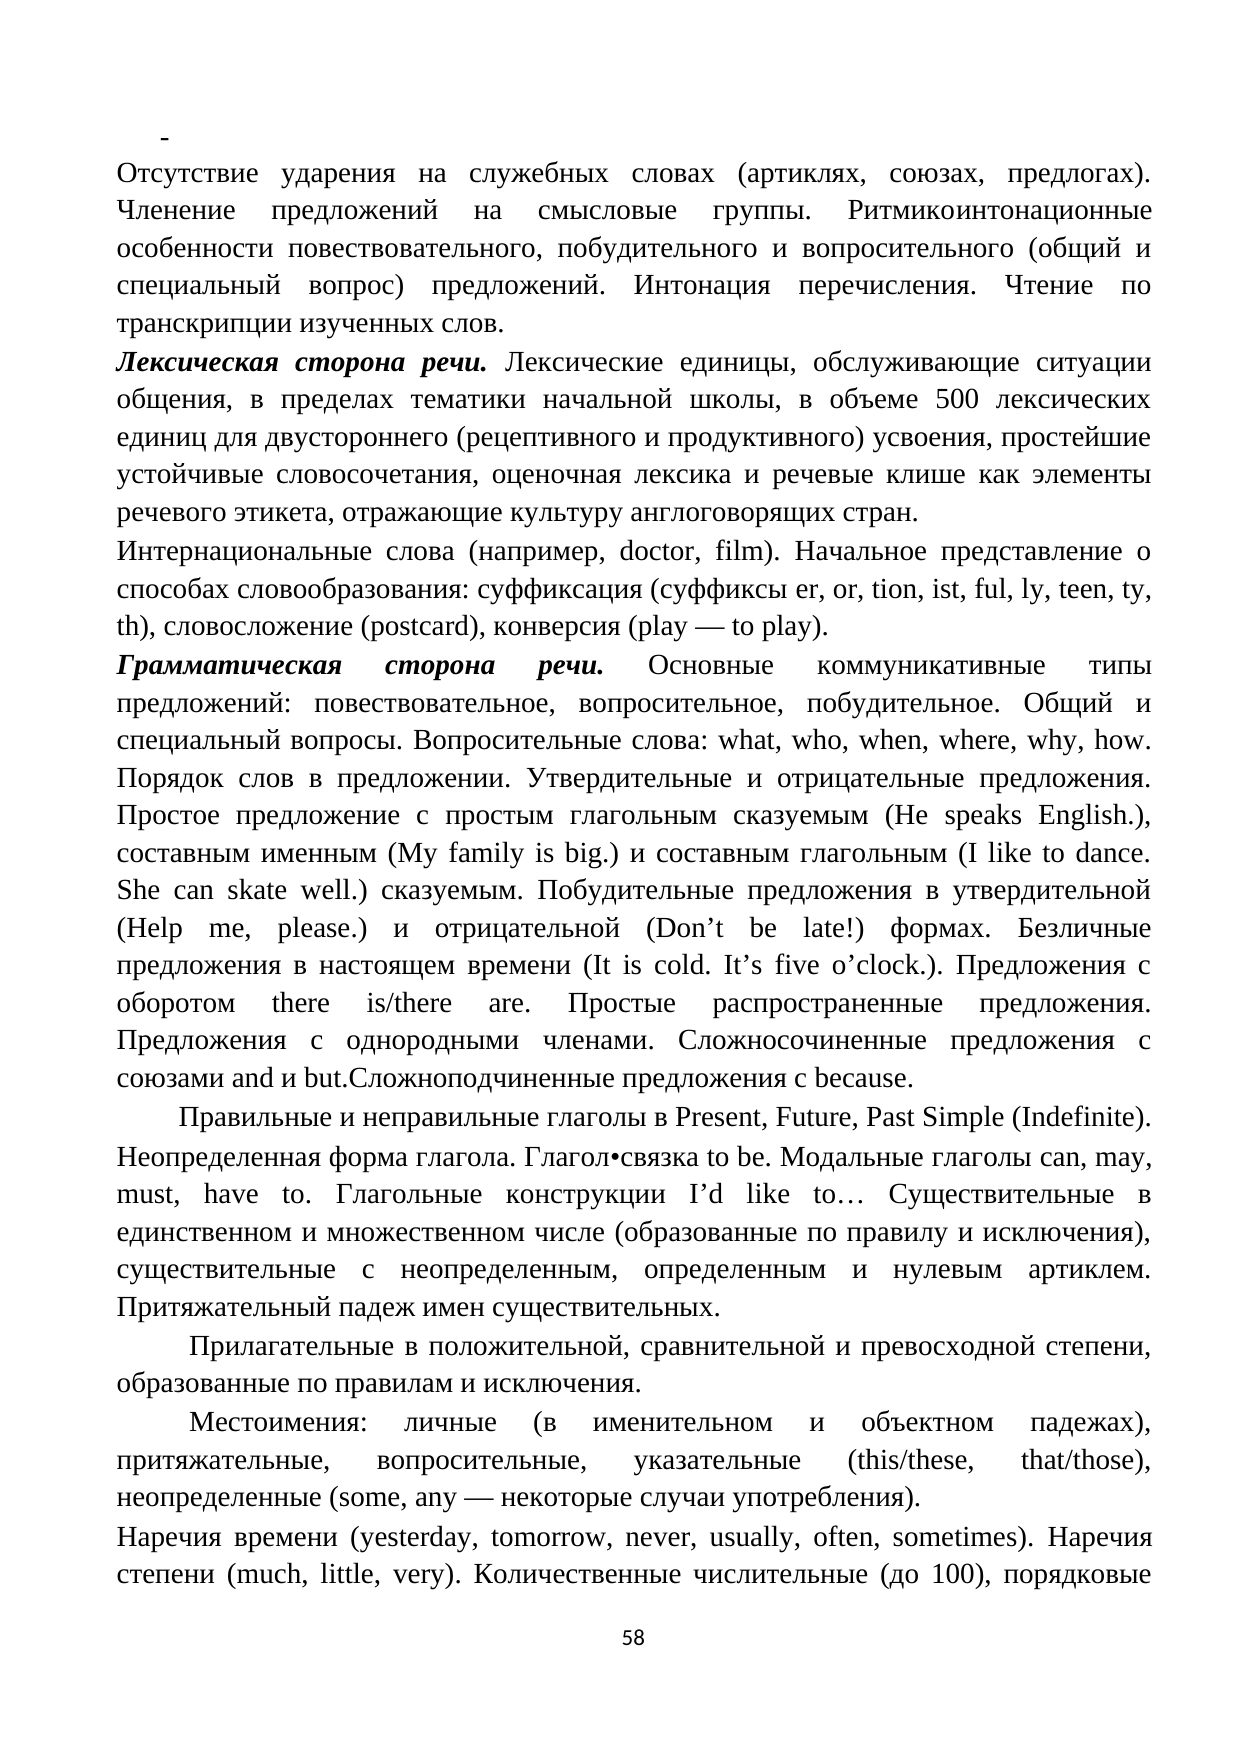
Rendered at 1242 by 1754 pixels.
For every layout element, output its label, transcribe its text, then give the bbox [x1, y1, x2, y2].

text Интернациональные слова (например, doctor, film). Начальное представление о способах словообразования: суффиксация (суффиксы ­er, ­or, ­tion, ­ist, ­ful, ­ly, ­teen, ­ty, ­th), словосложение (postcard), конверсия (play — to play). [116, 533, 1152, 642]
text Местоимения: личные (в именительном и объектном падежах), притяжательные, вопросительные, указательные (this/these, that/those), неопределенные (some, any — некоторые случаи употребления). [116, 1404, 1152, 1513]
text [116, 1519, 1152, 1590]
text Отсутствие ударения на служебных словах (артиклях, союзах, предлогах). Членение предложений на смысловые группы. Ритмико­интонационные особенности повествовательного, побудительного и вопросительного (общий и специальный вопрос) предложений. Интонация перечисления. Чтение по транскрипции изученных слов. [116, 155, 1152, 338]
text Правильные и неправильные глаголы в Present, Future, Past Simple (Indefinite). [118, 1099, 1152, 1133]
text Лексическая сторона речи. Лексические единицы, обслуживающие ситуации общения, в пределах тематики начальной школы, в объеме 500 лексических единиц для двустороннего (рецептивного и продуктивного) усвоения, простейшие устойчивые словосочетания, оценочная лексика и речевые клише как элементы речевого этикета, отражающие культуру англоговорящих стран. [116, 344, 1152, 528]
text Прилагательные в положительной, сравнительной и превосходной степени, образованные по правилам и исключения. [116, 1328, 1152, 1399]
text Грамматическая сторона речи. Основные коммуникативные типы предложений: повествовательное, вопросительное, побудительное. Общий и специальный вопросы. Вопросительные слова: what, who, when, where, why, how. Порядок слов в предложении. Утвердительные и отрицательные предложения. Простое предложение с простым глагольным сказуемым (He speaks English.), составным именным (My family is big.) и составным глагольным (I like to dance. She can skate well.) сказуемым. Побудительные предложения в утвердительной (Help me, please.) и отрицательной (Don’t be late!) формах. Безличные предложения в настоящем времени (It is cold. It’s five o’clock.). Предложения с оборотом there is/there are. Простые распространенные предложения. Предложения с однородными членами. Сложносочиненные предложения с союзами and и but.Сложноподчиненные предложения с because. [116, 647, 1152, 1093]
text Неопределенная форма глагола. Глагол•связка to be. Модальные глаголы can, may, must, have to. Глагольные конструкции I’d like to… Существительные в единственном и множественном числе (образованные по правилу и исключения), существительные с неопределенным, определенным и нулевым артиклем. Притяжательный падеж имен существительных. [116, 1139, 1152, 1322]
